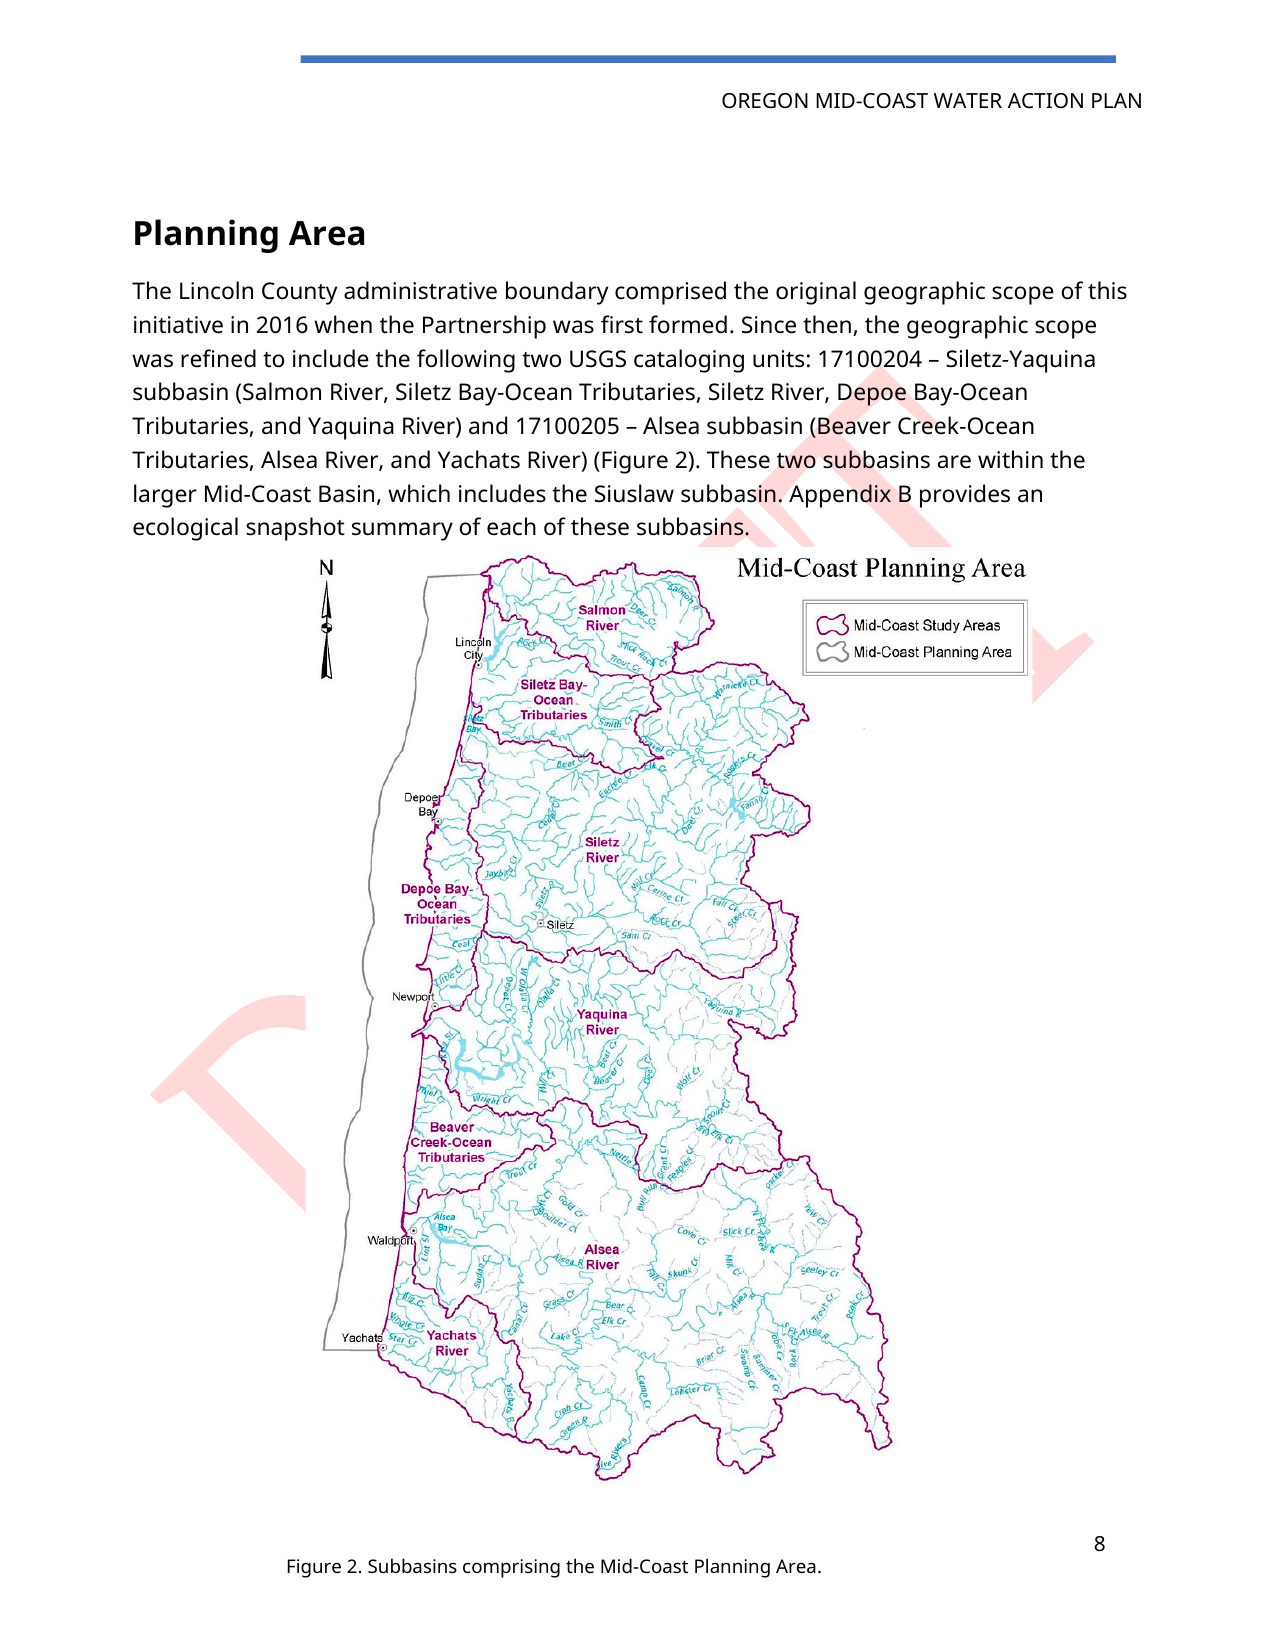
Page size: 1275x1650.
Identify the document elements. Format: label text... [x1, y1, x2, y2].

picture [305, 547, 1033, 1488]
subtitle Planning Area [132, 209, 1143, 255]
text The Lincoln County administrative boundary comprised the original geographic scope of this initiative in 2016 when the Partnership was first formed. Since then, the geographic scope was refined to include the following two USGS cataloging units: 17100204 – Siletz-Yaquina subbasin (Salmon River, Siletz Bay-Ocean Tributaries, Siletz River, Depoe Bay-Ocean Tributaries, and Yaquina River) and 17100205 – Alsea subbasin (Beaver Creek-Ocean Tributaries, Alsea River, and Yachats River) (Figure 2). These two subbasins are within the larger Mid-Coast Basin, which includes the Siuslaw subbasin. Appendix B provides an ecological snapshot summary of each of these subbasins. [132, 275, 1143, 543]
